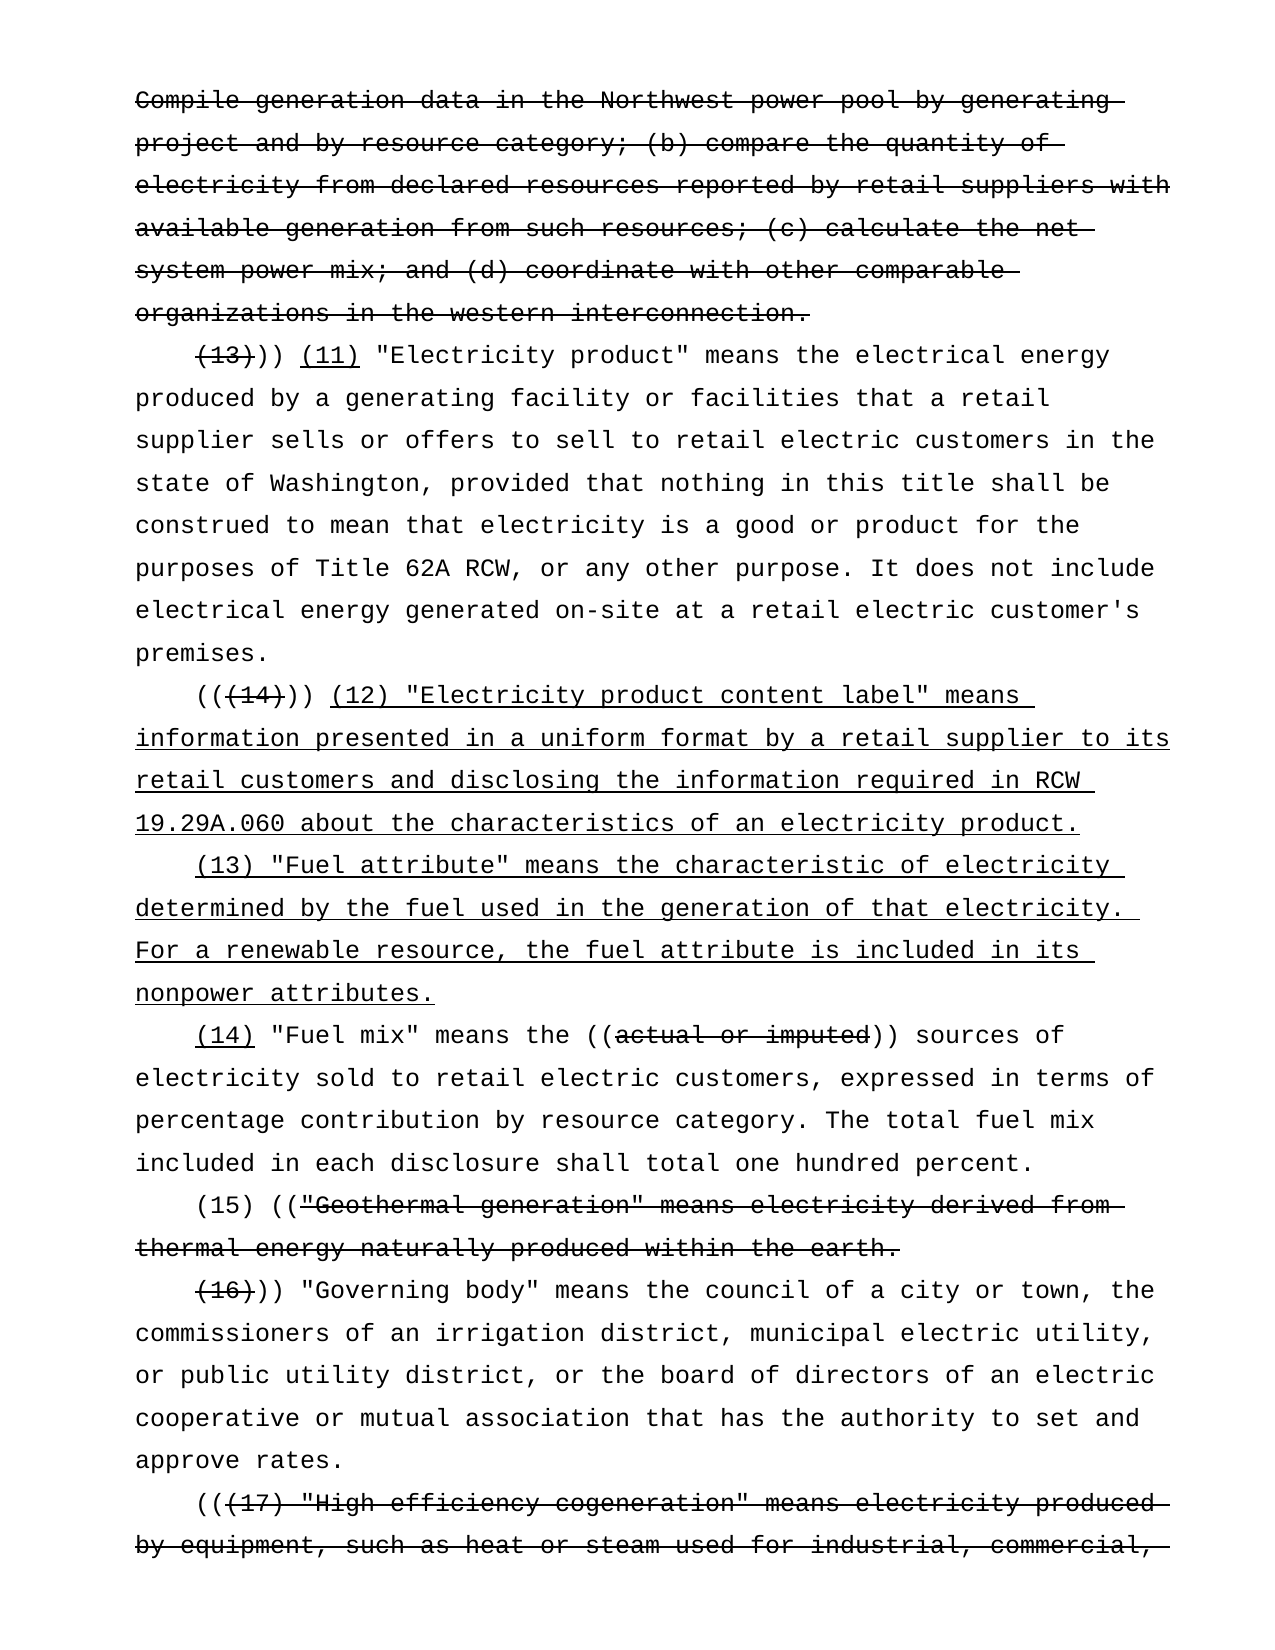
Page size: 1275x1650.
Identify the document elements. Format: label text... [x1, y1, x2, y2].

text (13))) (11) "Electricity product" means the electrical energy produced by a generating facility or facilities that a retail supplier sells or offers to sell to retail electric customers in the state of Washington, provided that nothing in this title shall be construed to mean that electricity is a good or product for the purposes of Title 62A RCW, or any other purpose. It does not include electrical energy generated on-site at a retail electric customer's premises. [135, 330, 1170, 670]
text (((14))) (12) "Electricity product content label" means information presented in a uniform format by a retail supplier to its retail customers and disclosing the information required in RCW 19.29A.060 about the characteristics of an electricity product. [135, 750, 1170, 840]
text (14) "Fuel mix" means the ((actual or imputed)) sources of electricity sold to retail electric customers, expressed in terms of percentage contribution by resource category. The total fuel mix included in each disclosure shall total one hundred percent. [135, 1010, 1170, 1180]
text (((14))) (12) "Electricity product content label" means information presented in a uniform format by a retail supplier to its retail customers and disclosing the information required in RCW 19.29A.060 about the characteristics of an electricity product. [135, 670, 1170, 749]
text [135, 75, 1170, 186]
text (16))) "Governing body" means the council of a city or town, the commissioners of an irrigation district, municipal electric utility, or public utility district, or the board of directors of an electric cooperative or mutual association that has the authority to set and approve rates. [135, 1265, 1170, 1477]
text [135, 1477, 1170, 1546]
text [135, 1548, 1170, 1562]
text (15) (("Geothermal generation" means electricity derived from thermal energy naturally produced within the earth. [135, 1180, 1170, 1265]
text (13) "Fuel attribute" means the characteristic of electricity determined by the fuel used in the generation of that electricity. For a renewable resource, the fuel attribute is included in its nonpower attributes. [135, 840, 1170, 1010]
